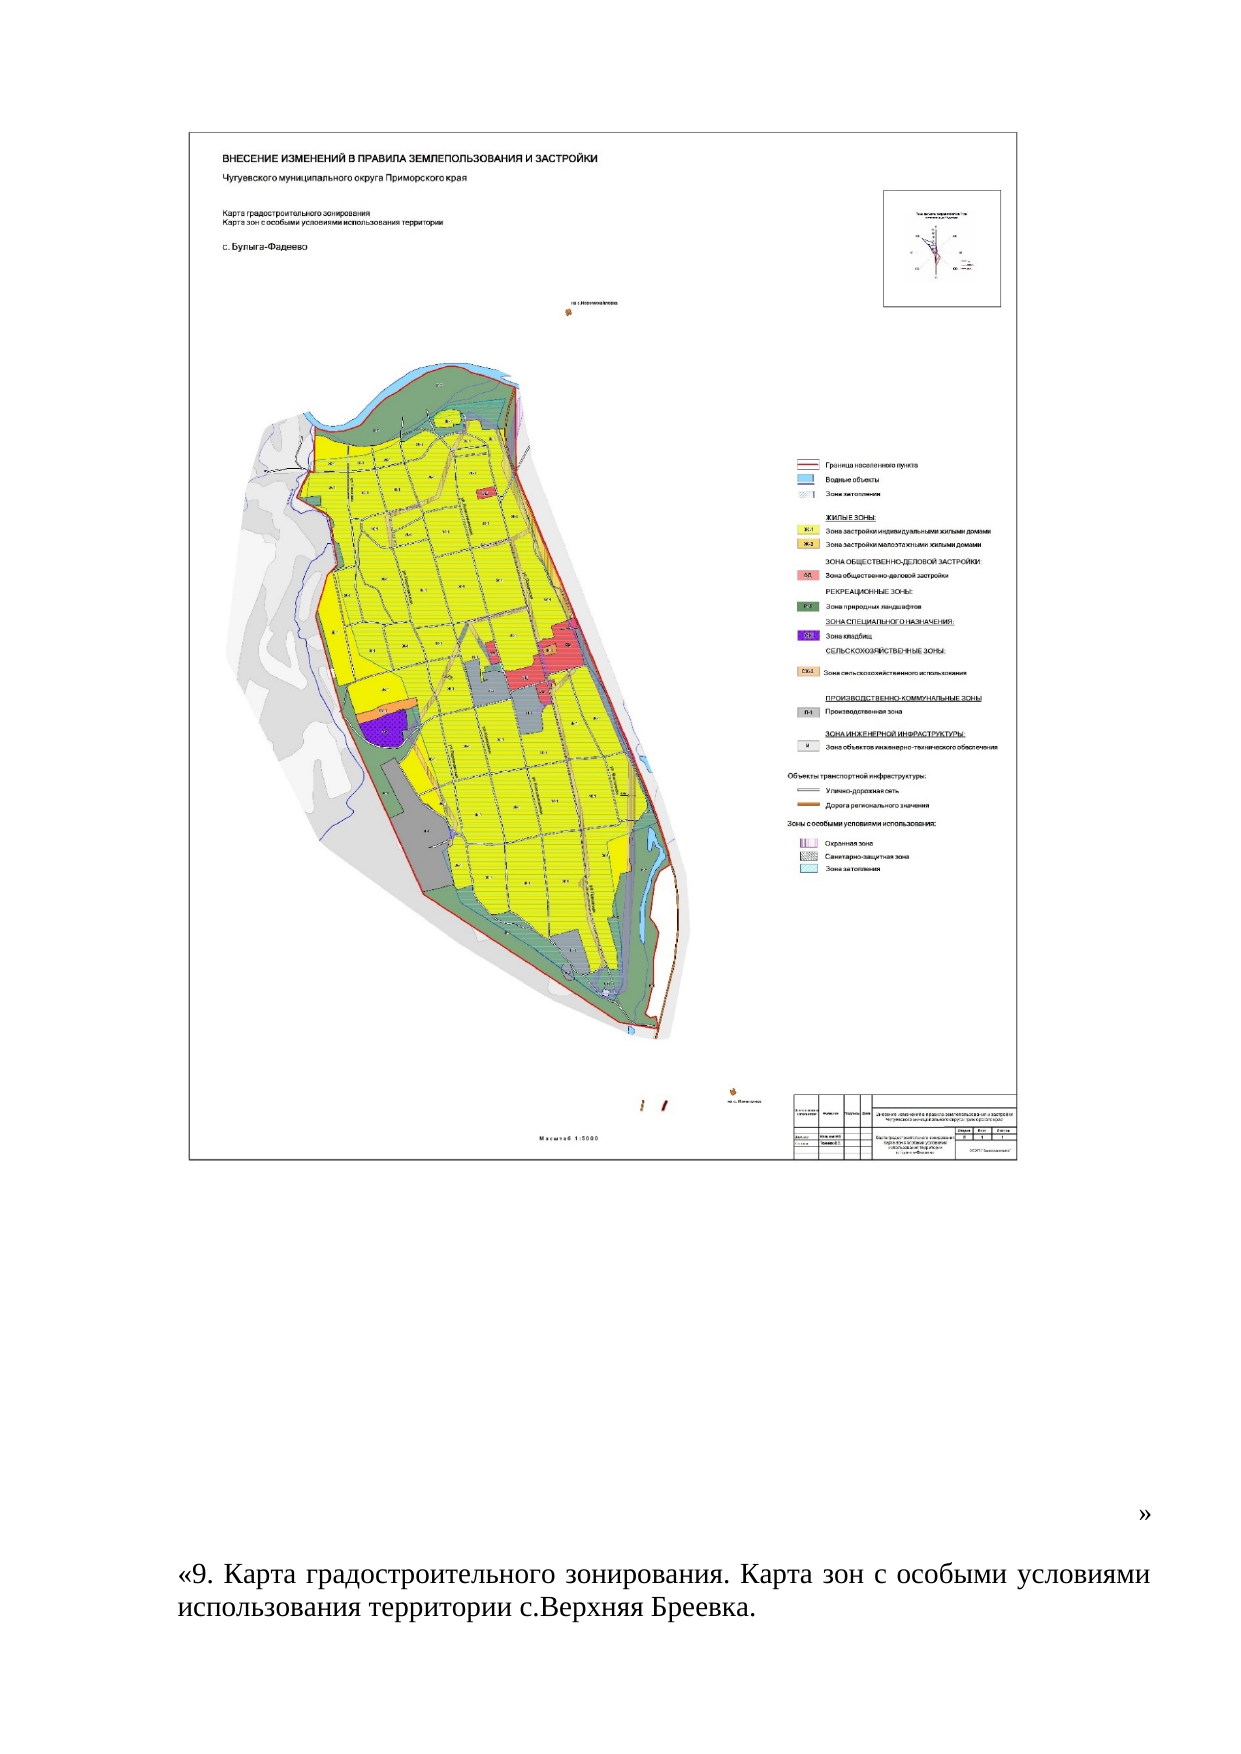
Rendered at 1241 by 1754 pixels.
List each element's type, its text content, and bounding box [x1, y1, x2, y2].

picture [177, 118, 1152, 1496]
text «9. Карта градостроительного зонирования. Карта зон с особыми условиями использования территории с.Верхняя Бреевка. [177, 1556, 1152, 1623]
text » [177, 1496, 1152, 1527]
